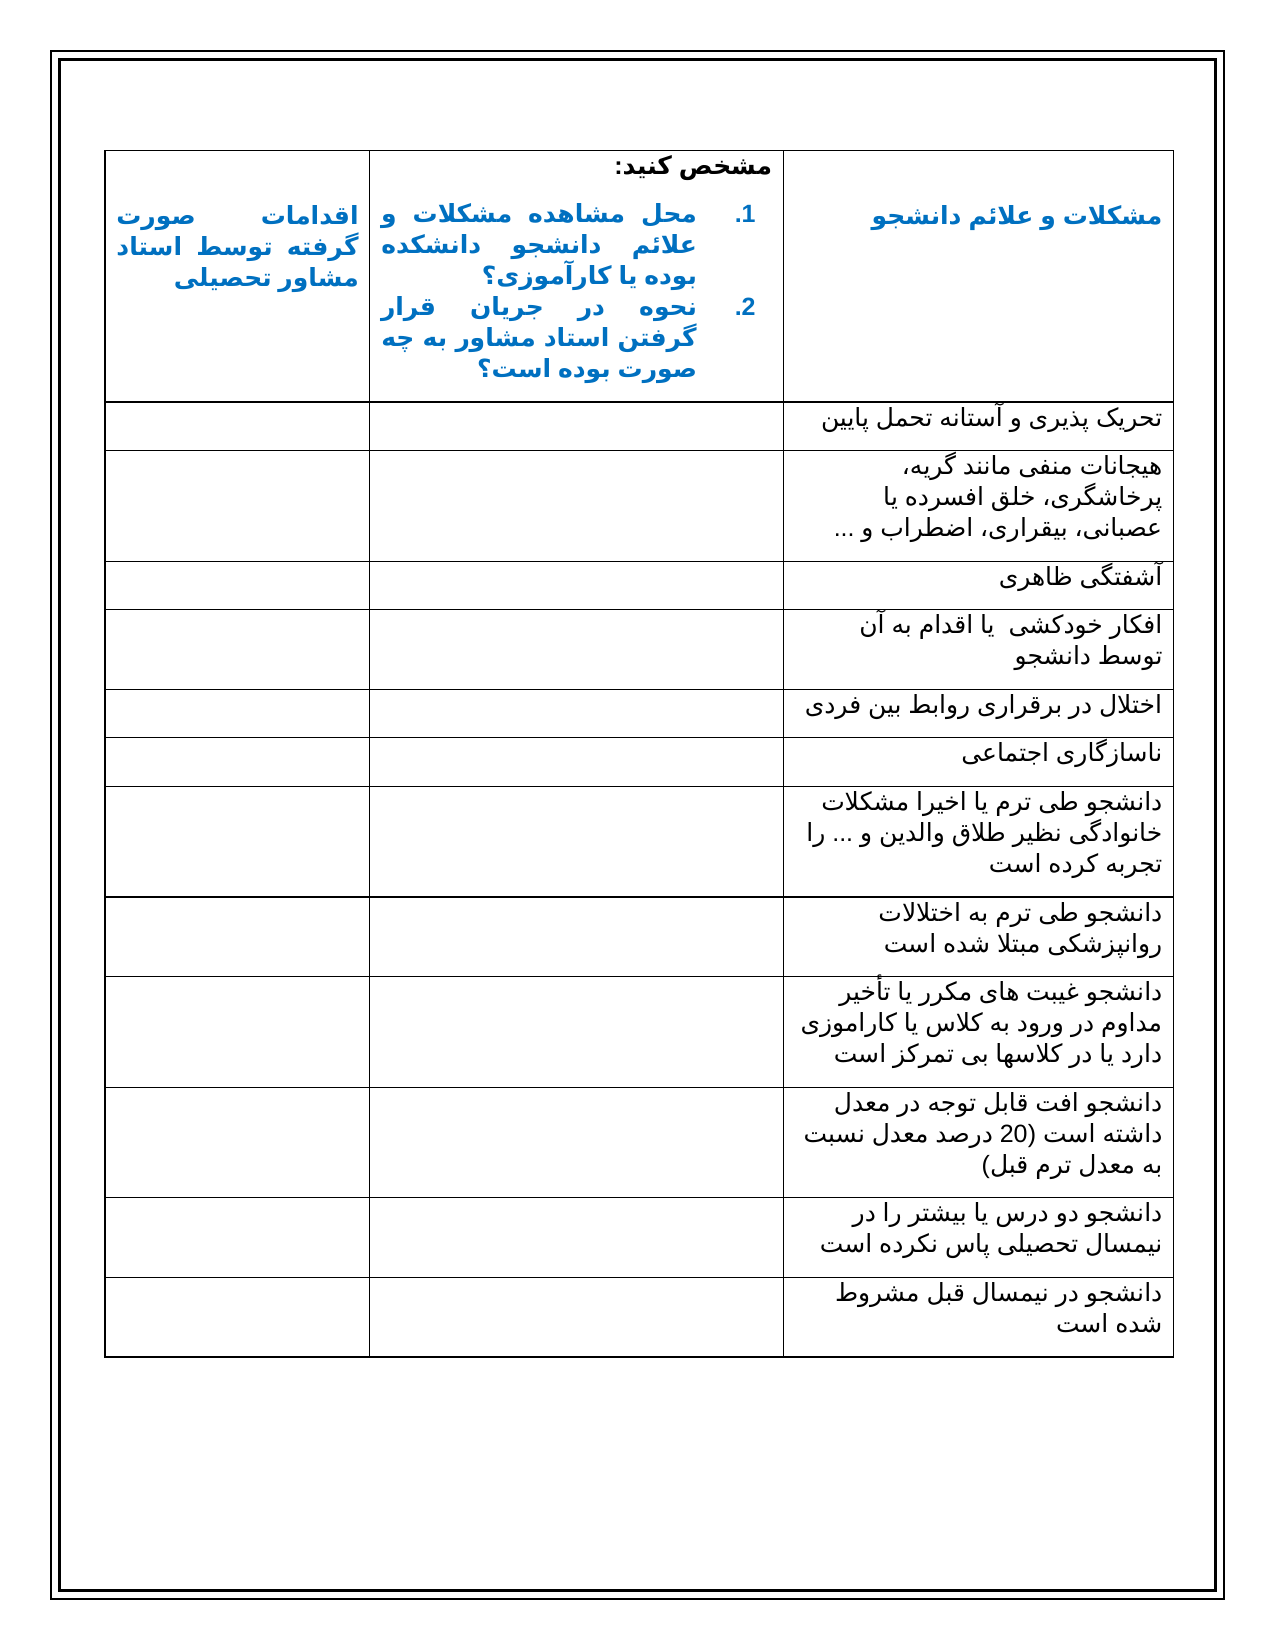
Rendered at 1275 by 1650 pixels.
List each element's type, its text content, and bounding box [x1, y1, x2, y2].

table_cell [106, 1278, 369, 1356]
table_cell [370, 690, 783, 737]
table_cell [370, 898, 783, 976]
table_cell [370, 1278, 783, 1356]
table_cell [370, 1088, 783, 1197]
table_cell [370, 977, 783, 1087]
table_cell [370, 403, 783, 450]
table_cell دانشجو طی ترم یا اخیرا مشکلات خانوادگی نظیر طلاق والدین و ... را تجربه کرده است [784, 787, 1173, 896]
table_cell [106, 898, 369, 976]
table_cell [370, 738, 783, 786]
table_cell [370, 562, 783, 609]
table_cell دانشجو افت قابل توجه در معدل داشته است (20 درصد معدل نسبت به معدل ترم قبل) [784, 1088, 1173, 1197]
table_cell [106, 451, 369, 561]
table_header اقدامات صورت گرفته توسط استاد مشاور تحصیلی [106, 151, 369, 401]
table_cell [106, 562, 369, 609]
table_cell [370, 451, 783, 561]
table_cell [370, 610, 783, 689]
table_cell [106, 1198, 369, 1277]
table_cell تحریک پذیری و آستانه تحمل پایین [784, 403, 1173, 450]
table_cell [106, 690, 369, 737]
table_cell [370, 1198, 783, 1277]
table_cell [370, 787, 783, 896]
table_cell آشفتگی ظاهری [784, 562, 1173, 609]
table_cell دانشجو دو درس یا بیشتر را در نیمسال تحصیلی پاس نکرده است [784, 1198, 1173, 1277]
table_cell دانشجو در نیمسال قبل مشروط شده است [784, 1278, 1173, 1356]
table_cell هیجانات منفی مانند گریه، پرخاشگری، خلق افسرده یا عصبانی، بیقراری، اضطراب و ... [784, 451, 1173, 561]
table_cell ناسازگاری اجتماعی [784, 738, 1173, 786]
table_cell [106, 977, 369, 1087]
table_cell اختلال در برقراری روابط بین فردی [784, 690, 1173, 737]
table_cell افکار خودکشی یا اقدام به آن توسط دانشجو [784, 610, 1173, 689]
table_cell دانشجو غیبت های مکرر یا تأخیر مداوم در ورود به کلاس یا کاراموزی دارد یا در کلاسها بی تمرکز است [784, 977, 1173, 1087]
table_cell [106, 403, 369, 450]
table_header مشکلات و علائم دانشجو [784, 151, 1173, 401]
table_header مشخص کنید: محل مشاهده مشکلات و علائم دانشجو دانشکده بوده یا کارآموزی؟ نحوه در جریان قرار گرفتن استاد مشاور به چه صورت بوده است؟ [370, 151, 783, 401]
table_cell [106, 610, 369, 689]
table_cell [106, 787, 369, 896]
table_cell دانشجو طی ترم به اختلالات روانپزشکی مبتلا شده است [784, 898, 1173, 976]
table_cell [106, 738, 369, 786]
table_cell [106, 1088, 369, 1197]
